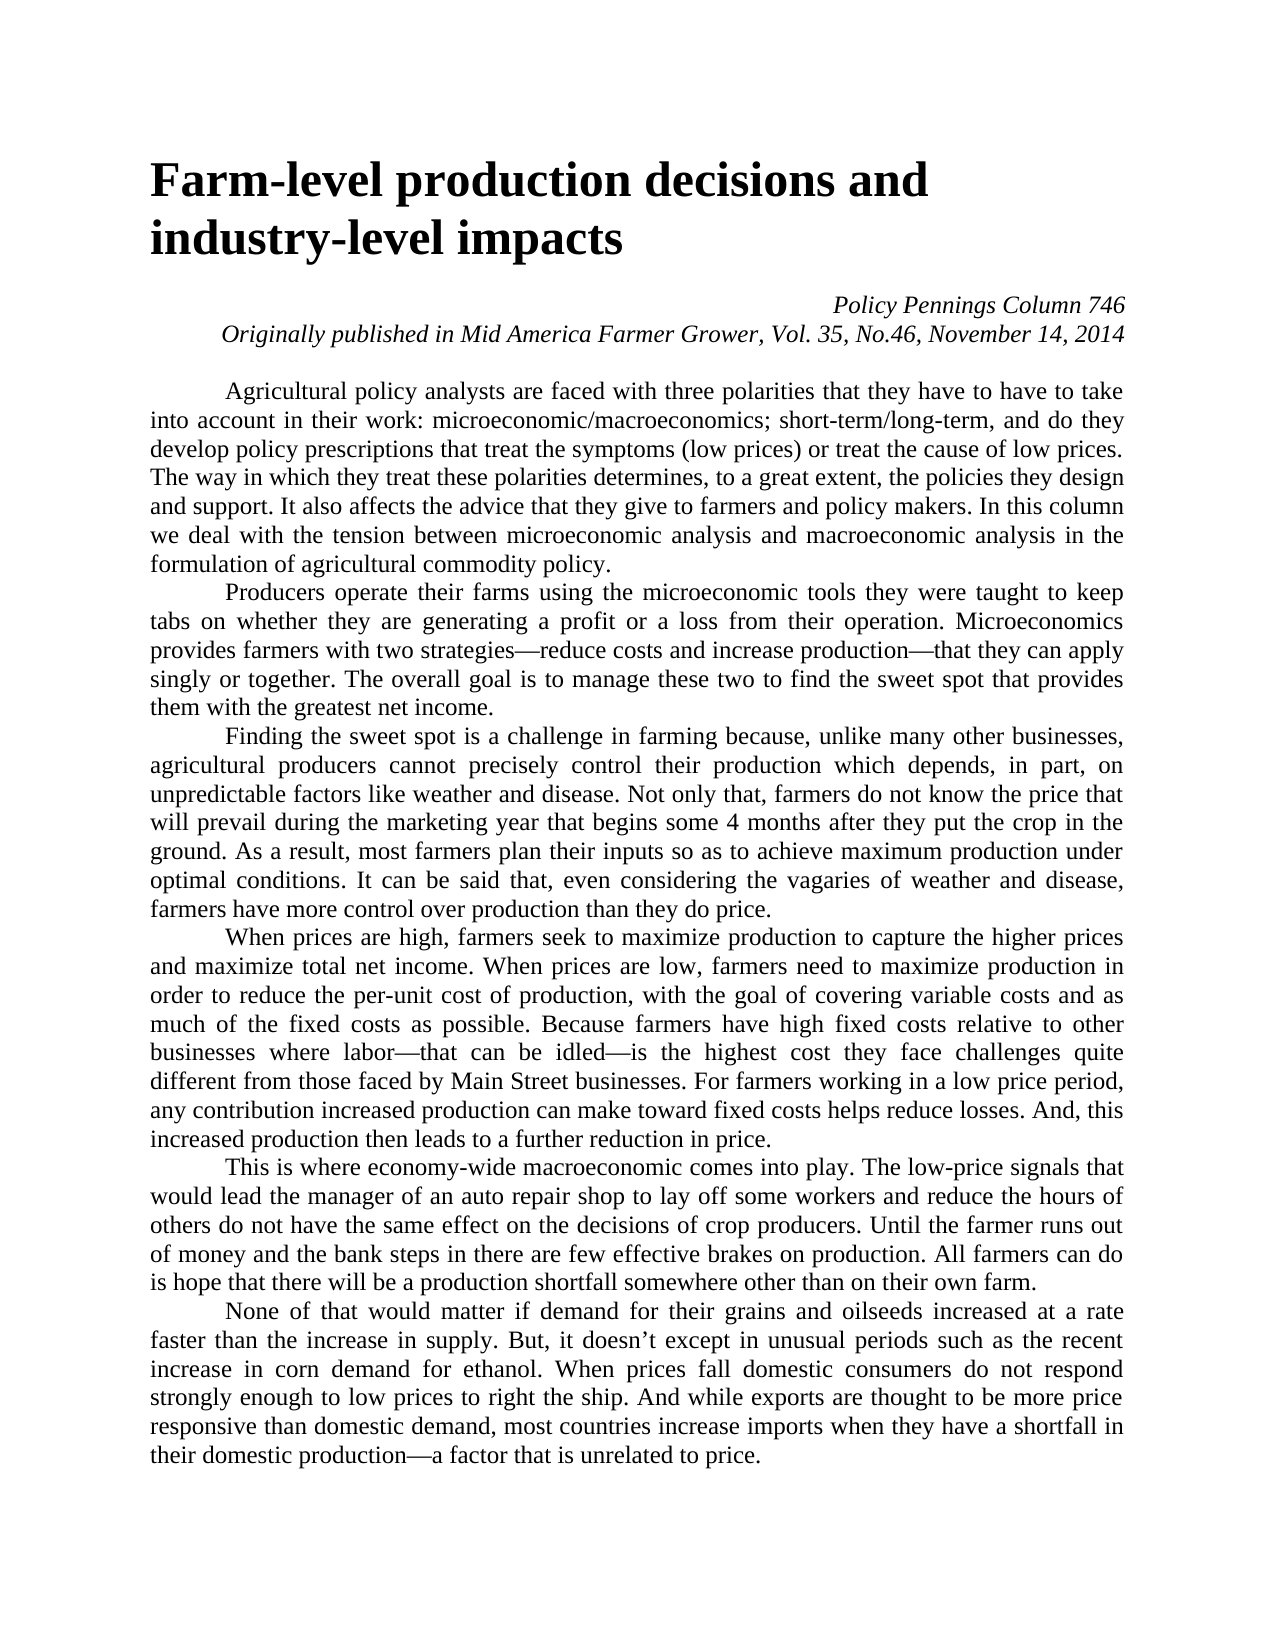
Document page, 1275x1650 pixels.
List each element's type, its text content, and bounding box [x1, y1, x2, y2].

text This is where economy-wide macroeconomic comes into play. The low-price signals that would lead the manager of an auto repair shop to lay off some workers and reduce the hours of others do not have the same effect on the decisions of crop producers. Until the farmer runs out of money and the bank steps in there are few effective brakes on production. All farmers can do is hope that there will be a production shortfall somewhere other than on their own farm. [150, 1152, 1125, 1296]
text None of that would matter if demand for their grains and oilseeds increased at a rate faster than the increase in supply. But, it doesn’t except in unusual periods such as the recent increase in corn demand for ethanol. When prices fall domestic consumers do not respond strongly enough to low prices to right the ship. And while exports are thought to be more price responsive than domestic demand, most countries increase imports when they have a shortfall in their domestic production—a factor that is unrelated to price. [150, 1296, 1125, 1469]
text Farm-level production decisions and industry-level impacts [150, 150, 1125, 265]
text When prices are high, farmers seek to maximize production to capture the higher prices and maximize total net income. When prices are low, farmers need to maximize production in order to reduce the per-unit cost of production, with the goal of covering variable costs and as much of the fixed costs as possible. Because farmers have high fixed costs relative to other businesses where labor—that can be idled—is the highest cost they face challenges quite different from those faced by Main Street businesses. For farmers working in a low price period, any contribution increased production can make toward fixed costs helps reduce losses. And, this increased production then leads to a further reduction in price. [150, 922, 1125, 1152]
text Finding the sweet spot is a challenge in farming because, unlike many other businesses, agricultural producers cannot precisely control their production which depends, in part, on unpredictable factors like weather and disease. Not only that, farmers do not know the price that will prevail during the marketing year that begins some 4 months after they put the crop in the ground. As a result, most farmers plan their inputs so as to achieve maximum production under optimal conditions. It can be said that, even considering the vagaries of weather and disease, farmers have more control over production than they do price. [150, 721, 1125, 922]
text Originally published in Mid America Farmer Grower, Vol. 35, No.46, November 14, 2014 [150, 319, 1125, 347]
text Policy Pennings Column 746 [150, 290, 1125, 319]
text Agricultural policy analysts are faced with three polarities that they have to have to take into account in their work: microeconomic/macroeconomics; short-term/long-term, and do they develop policy prescriptions that treat the symptoms (low prices) or treat the cause of low prices. The way in which they treat these polarities determines, to a great extent, the policies they design and support. It also affects the advice that they give to farmers and policy makers. In this column we deal with the tension between microeconomic analysis and macroeconomic analysis in the formulation of agricultural commodity policy. [150, 376, 1125, 577]
text Producers operate their farms using the microeconomic tools they were taught to keep tabs on whether they are generating a profit or a loss from their operation. Microeconomics provides farmers with two strategies—reduce costs and increase production—that they can apply singly or together. The overall goal is to manage these two to find the sweet spot that provides them with the greatest net income. [150, 577, 1125, 721]
